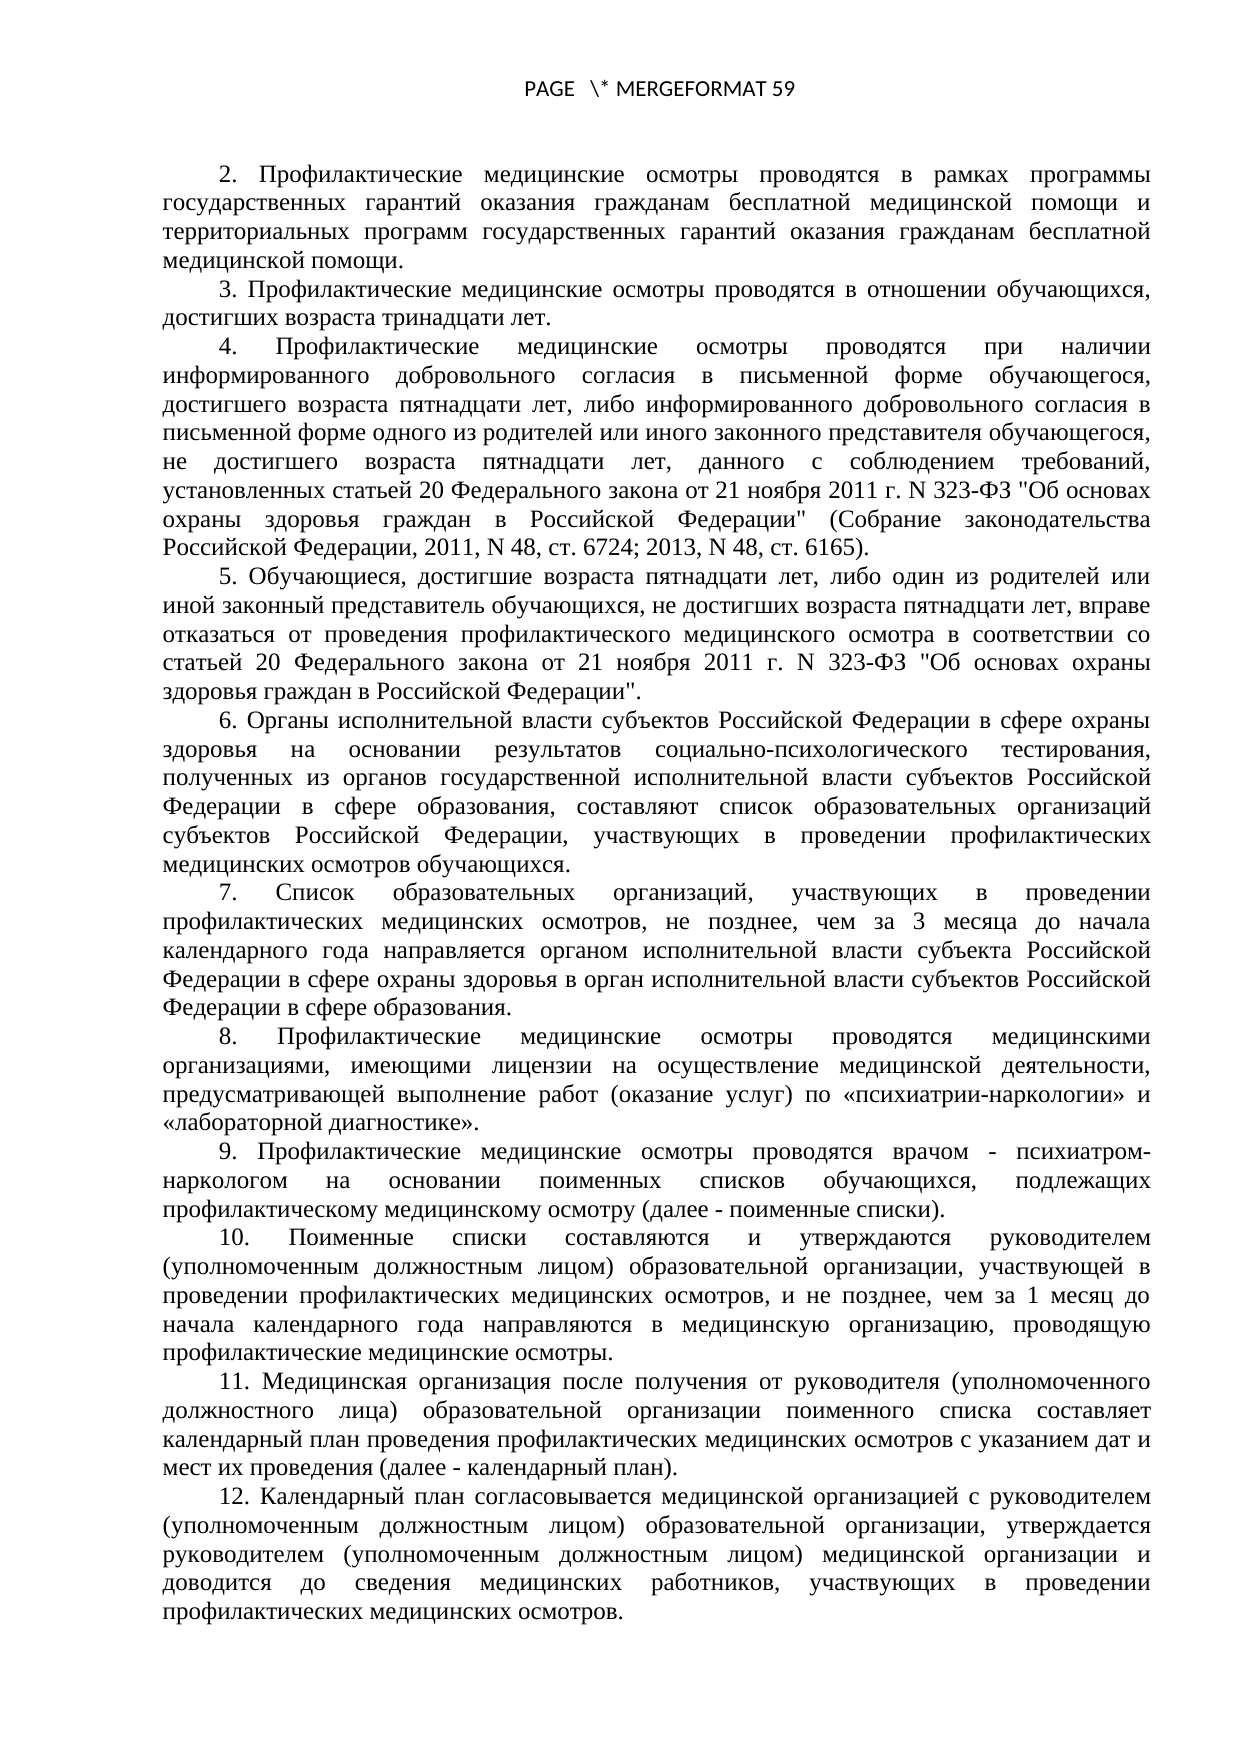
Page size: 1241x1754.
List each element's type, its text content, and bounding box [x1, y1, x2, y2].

text 5. Обучающиеся, достигшие возраста пятнадцати лет, либо один из родителей или иной законный представитель обучающихся, не достигших возраста пятнадцати лет, вправе отказаться от проведения профилактического медицинского осмотра в соответствии со статьей 20 Федерального закона от 21 ноября 2011 г. N 323-ФЗ "Об основах охраны здоровья граждан в Российской Федерации". [162, 561, 1152, 705]
text 10. Поименные списки составляются и утверждаются руководителем (уполномоченным должностным лицом) образовательной организации, участвующей в проведении профилактических медицинских осмотров, и не позднее, чем за 1 месяц до начала календарного года направляются в медицинскую организацию, проводящую профилактические медицинские осмотры. [162, 1222, 1152, 1366]
text 8. Профилактические медицинские осмотры проводятся медицинскими организациями, имеющими лицензии на осуществление медицинской деятельности, предусматривающей выполнение работ (оказание услуг) по «психиатрии-наркологии» и «лабораторной диагностике». [162, 1021, 1152, 1136]
text 12. Календарный план согласовывается медицинской организацией с руководителем (уполномоченным должностным лицом) образовательной организации, утверждается руководителем (уполномоченным должностным лицом) медицинской организации и доводится до сведения медицинских работников, участвующих в проведении профилактических медицинских осмотров. [162, 1481, 1152, 1625]
text 9. Профилактические медицинские осмотры проводятся врачом - психиатром-наркологом на основании поименных списков обучающихся, подлежащих профилактическому медицинскому осмотру (далее - поименные списки). [162, 1136, 1152, 1222]
text 2. Профилактические медицинские осмотры проводятся в рамках программы государственных гарантий оказания гражданам бесплатной медицинской помощи и территориальных программ государственных гарантий оказания гражданам бесплатной медицинской помощи. [162, 159, 1152, 274]
text 4. Профилактические медицинские осмотры проводятся при наличии информированного добровольного согласия в письменной форме обучающегося, достигшего возраста пятнадцати лет, либо информированного добровольного согласия в письменной форме одного из родителей или иного законного представителя обучающегося, не достигшего возраста пятнадцати лет, данного с соблюдением требований, установленных статьей 20 Федерального закона от 21 ноября 2011 г. N 323-ФЗ "Об основах охраны здоровья граждан в Российской Федерации" (Собрание законодательства Российской Федерации, 2011, N 48, ст. 6724; 2013, N 48, ст. 6165). [162, 331, 1152, 561]
text 3. Профилактические медицинские осмотры проводятся в отношении обучающихся, достигших возраста тринадцати лет. [162, 274, 1152, 331]
text 6. Органы исполнительной власти субъектов Российской Федерации в сфере охраны здоровья на основании результатов социально-психологического тестирования, полученных из органов государственной исполнительной власти субъектов Российской Федерации в сфере образования, составляют список образовательных организаций субъектов Российской Федерации, участвующих в проведении профилактических медицинских осмотров обучающихся. [162, 705, 1152, 877]
text 11. Медицинская организация после получения от руководителя (уполномоченного должностного лица) образовательной организации поименного списка составляет календарный план проведения профилактических медицинских осмотров с указанием дат и мест их проведения (далее - календарный план). [162, 1366, 1152, 1481]
text 7. Список образовательных организаций, участвующих в проведении профилактических медицинских осмотров, не позднее, чем за 3 месяца до начала календарного года направляется органом исполнительной власти субъекта Российской Федерации в сфере охраны здоровья в орган исполнительной власти субъектов Российской Федерации в сфере образования. [162, 877, 1152, 1021]
